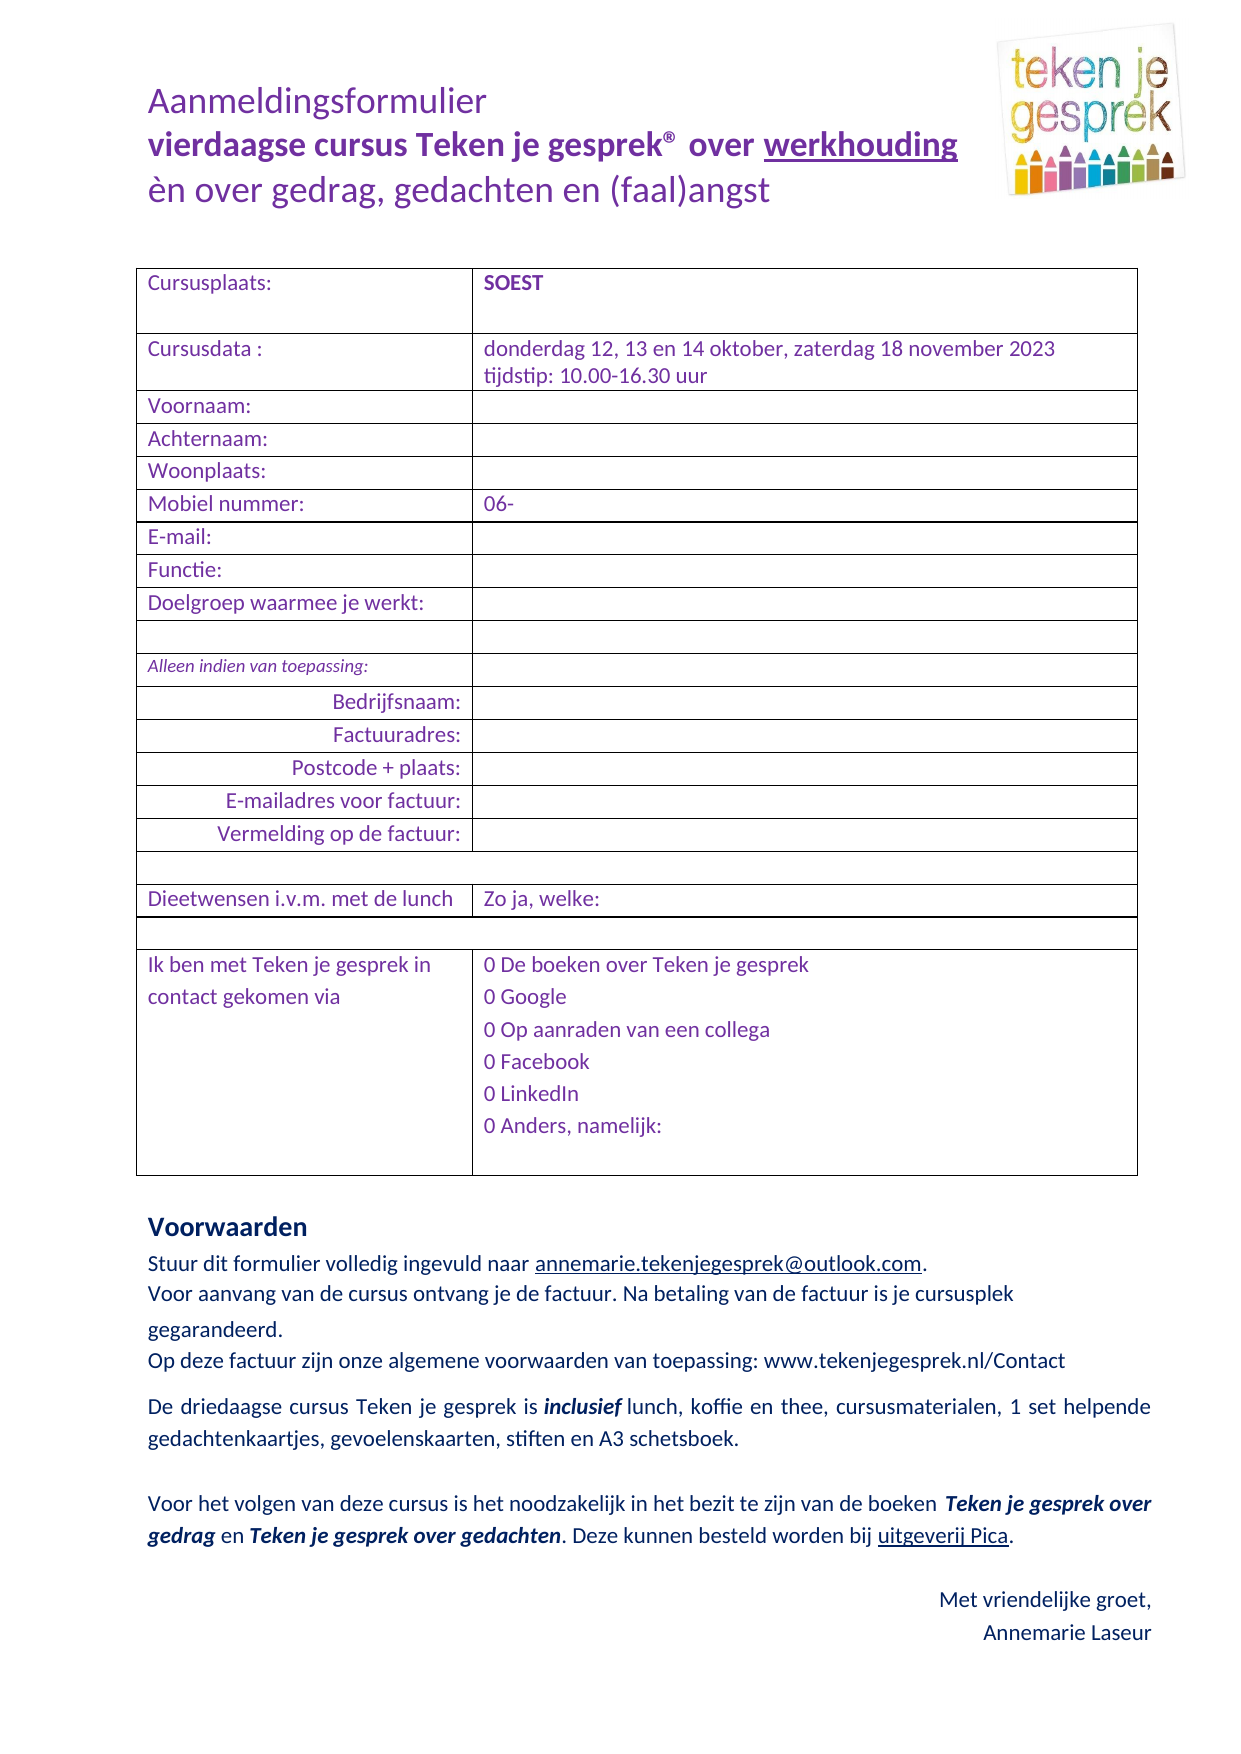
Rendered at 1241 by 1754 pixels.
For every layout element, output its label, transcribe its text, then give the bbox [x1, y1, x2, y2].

table_header Cursusplaats: [137, 269, 472, 333]
table_cell Factuuradres: [137, 720, 472, 752]
table_cell [473, 819, 1137, 851]
table_cell [473, 391, 1137, 423]
table_cell [473, 720, 1137, 752]
table_cell [473, 523, 1137, 554]
table_cell Cursusdata : [137, 334, 472, 390]
table_cell E-mailadres voor factuur: [137, 786, 472, 818]
text Voor het volgen van deze cursus is het noodzakelijk in het bezit te zijn van de boeken Teken je gesprek over gedrag en Teken je gesprek over gedachten. Deze kunnen besteld worden bij uitgeverij Pica. [148, 1489, 1152, 1549]
table_cell [473, 555, 1137, 587]
table_cell Zo ja, welke: [473, 885, 1137, 916]
table_cell Voornaam: [137, 391, 472, 423]
text Annemarie Laseur [148, 1618, 1152, 1646]
picture [992, 18, 1192, 199]
table_cell Vermelding op de factuur: [137, 819, 472, 851]
table_cell 06- [473, 490, 1137, 521]
table_cell [473, 621, 1137, 653]
table_header SOEST [473, 269, 1137, 333]
table_cell Functie: [137, 555, 472, 587]
table_cell [137, 852, 1137, 883]
table_cell E-mail: [137, 523, 472, 554]
text Aanmeldingsformulier [148, 77, 992, 122]
table_cell 0 De boeken over Teken je gesprek 0 Google 0 Op aanraden van een collega 0 Facebook 0 LinkedIn 0 Anders, namelijk: [473, 950, 1137, 1175]
table_cell Ik ben met Teken je gesprek in contact gekomen via [137, 950, 472, 1175]
table_cell Postcode + plaats: [137, 753, 472, 785]
table_cell [473, 687, 1137, 719]
table_cell Bedrijfsnaam: [137, 687, 472, 719]
table_cell [473, 457, 1137, 488]
table_cell Doelgroep waarmee je werkt: [137, 588, 472, 620]
text Voorwaarden [148, 1176, 1152, 1244]
table_cell Alleen indien van toepassing: [137, 654, 472, 686]
table_cell [473, 424, 1137, 456]
table_cell [473, 786, 1137, 818]
table_cell Achternaam: [137, 424, 472, 456]
table_cell [473, 588, 1137, 620]
table_cell [473, 654, 1137, 686]
text èn over gedrag, gedachten en (faal)angst [148, 166, 1152, 239]
table_cell [137, 621, 472, 653]
text Stuur dit formulier volledig ingevuld naar annemarie.tekenjegesprek@outlook.com. Voor aanvang van de cursus ontvang je de factuur. Na betaling van de factuur is je cursusplek gegarandeerd. Op deze factuur zijn onze algemene voorwaarden van toepassing: www.tekenjegesprek.nl/Contact [148, 1249, 1152, 1374]
text De driedaagse cursus Teken je gesprek is inclusief lunch, koffie en thee, cursusmaterialen, 1 set helpende gedachtenkaartjes, gevoelenskaarten, stiften en A3 schetsboek. [148, 1392, 1152, 1453]
table_cell Mobiel nummer: [137, 490, 472, 521]
table_cell Woonplaats: [137, 457, 472, 488]
table_cell [137, 918, 1137, 949]
text Met vriendelijke groet, [148, 1586, 1152, 1613]
table_cell [473, 753, 1137, 785]
text vierdaagse cursus Teken je gesprek® over werkhouding [148, 122, 992, 166]
table_cell Dieetwensen i.v.m. met de lunch [137, 885, 472, 916]
table_cell donderdag 12, 13 en 14 oktober, zaterdag 18 november 2023 tijdstip: 10.00-16.30 uur [473, 334, 1137, 390]
